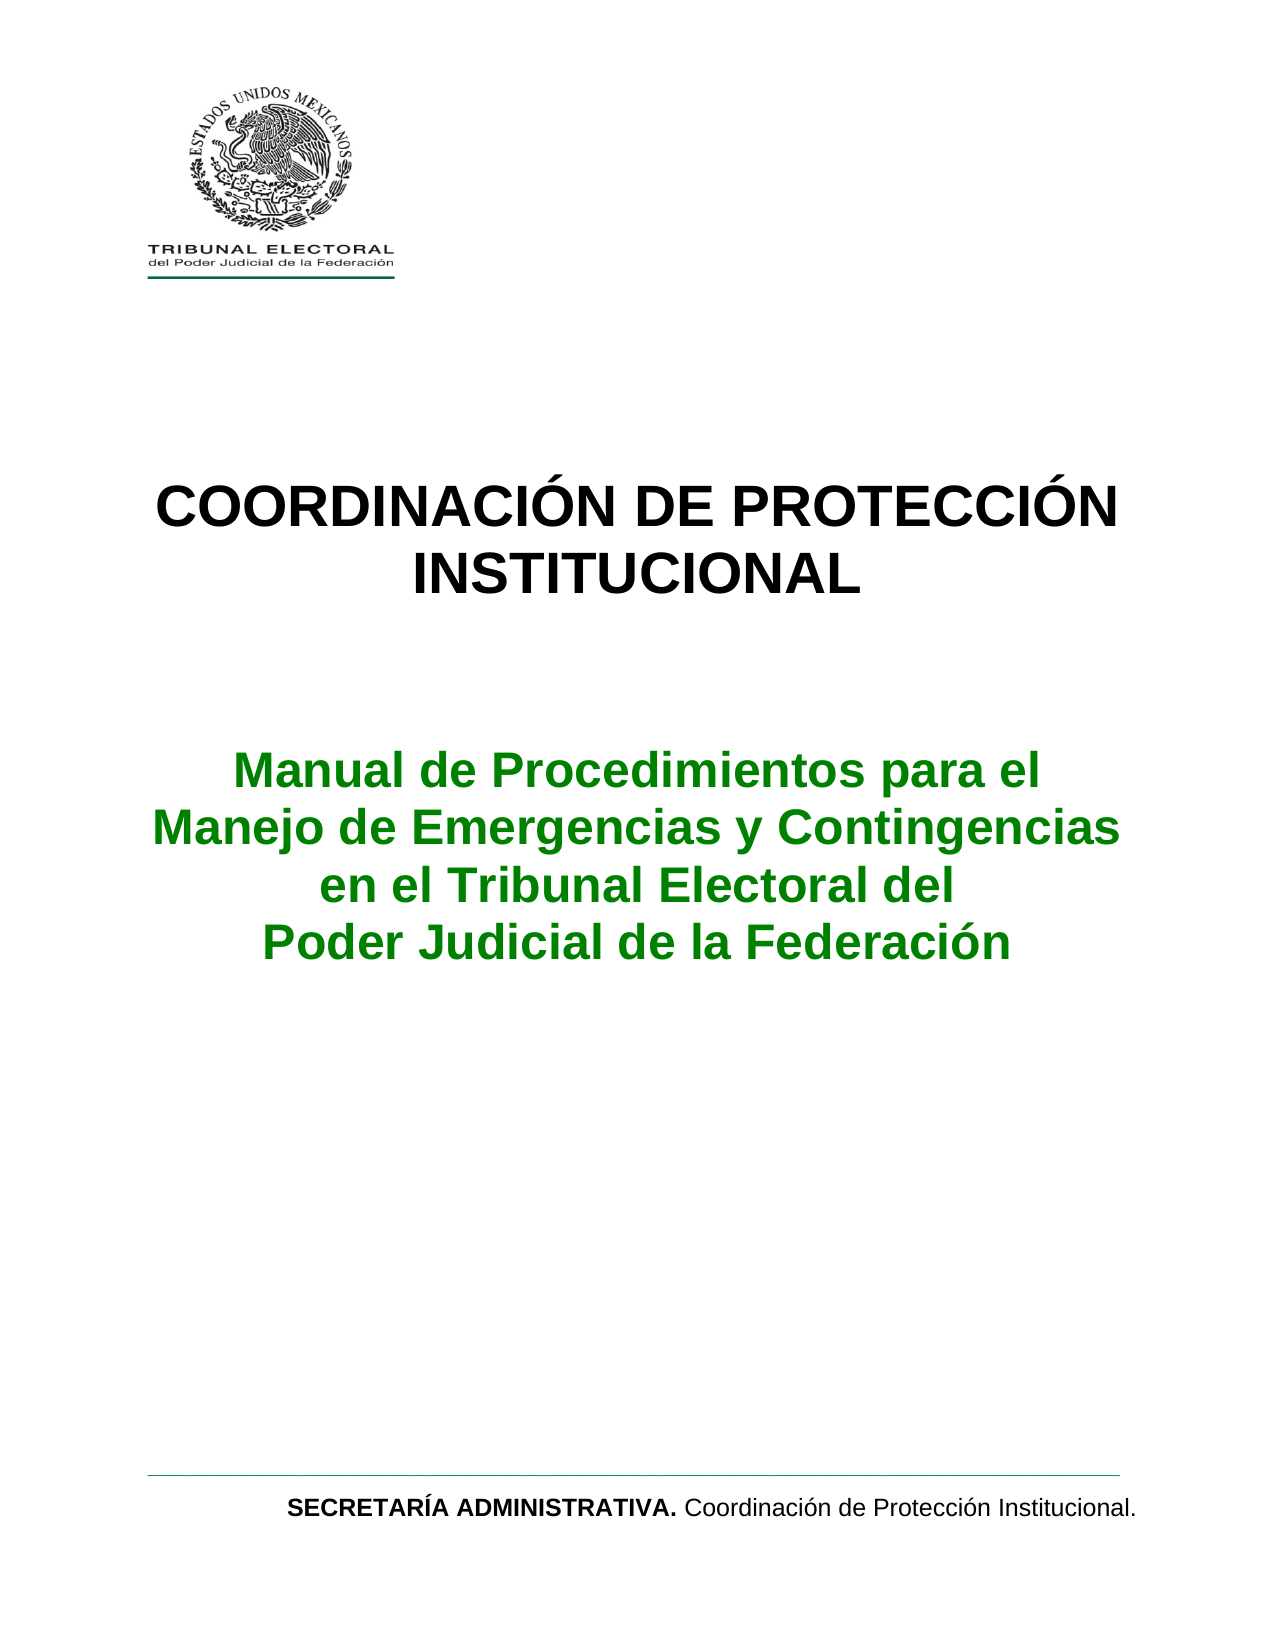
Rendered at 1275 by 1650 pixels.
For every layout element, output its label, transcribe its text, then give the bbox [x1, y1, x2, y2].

text COORDINACIÓN DE PROTECCIÓN INSTITUCIONAL [148, 472, 1127, 606]
picture [147, 87, 395, 279]
text Poder Judicial de la Federación [148, 913, 1127, 970]
text Manual de Procedimientos para el Manejo de Emergencias y Contingencias en el Tribunal Electoral del [148, 740, 1127, 913]
